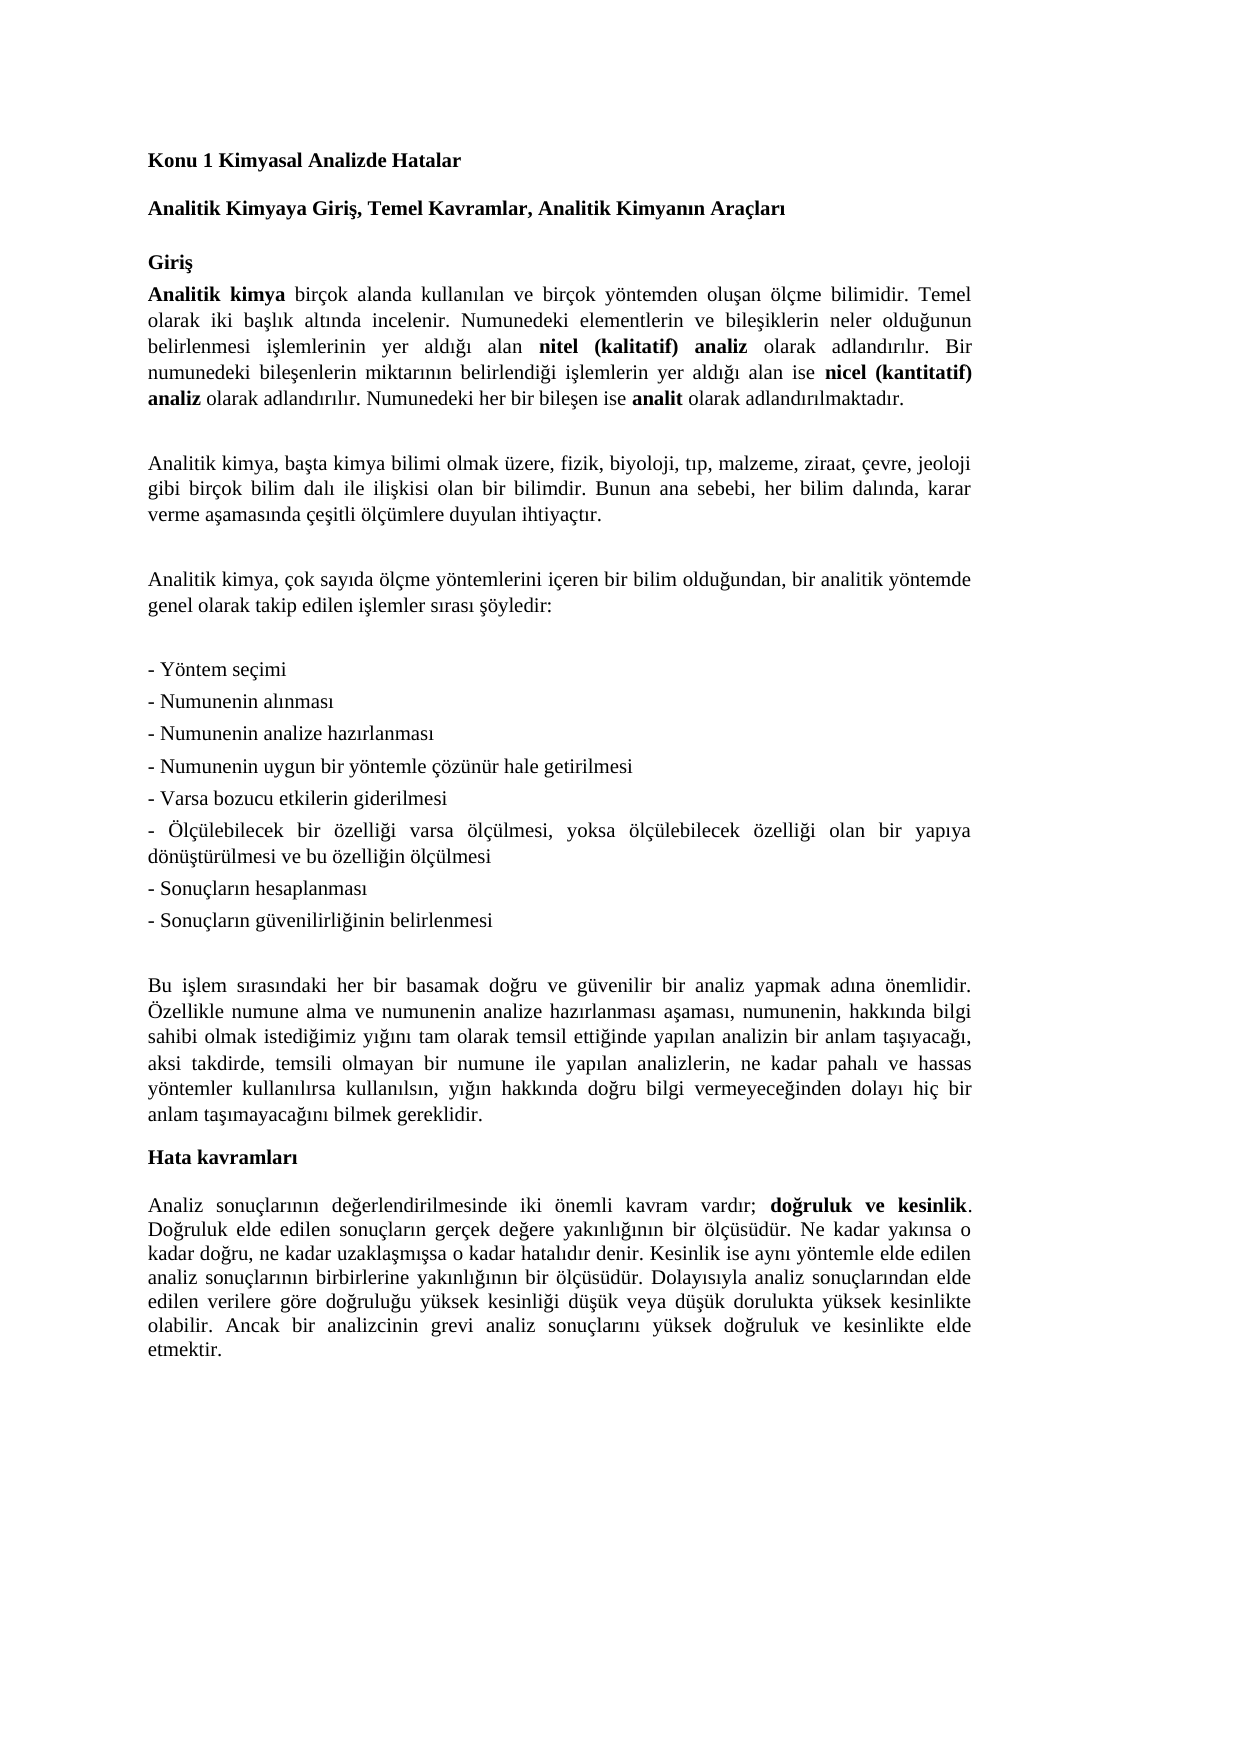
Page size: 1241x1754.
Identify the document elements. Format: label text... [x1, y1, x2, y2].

text Konu 1 Kimyasal Analizde Hatalar [148, 148, 1093, 172]
text - Numunenin alınması [148, 689, 972, 713]
text - Sonuçların hesaplanması [148, 876, 972, 900]
text Giriş [148, 250, 972, 274]
text Analitik kimya, başta kimya bilimi olmak üzere, fizik, biyoloji, tıp, malzeme, ziraat, çevre, jeoloji gibi birçok bilim dalı ile ilişkisi olan bir bilimdir. Bunun ana sebebi, her bilim dalında, karar verme aşamasında çeşitli ölçümlere duyulan ihtiyaçtır. [148, 450, 972, 526]
text - Numunenin analize hazırlanması [148, 721, 972, 745]
text Bu işlem sırasındaki her bir basamak doğru ve güvenilir bir analiz yapmak adına önemlidir. Özellikle numune alma ve numunenin analize hazırlanması aşaması, numunenin, hakkında bilgi sahibi olmak istediğimiz yığını tam olarak temsil ettiğinde yapılan analizin bir anlam taşıyacağı, aksi takdirde, temsili olmayan bir numune ile yapılan analizlerin, ne kadar pahalı ve hassas yöntemler kullanılırsa kullanılsın, yığın hakkında doğru bilgi vermeyeceğinden dolayı hiç bir anlam taşımayacağını bilmek gereklidir. [148, 973, 972, 1126]
text - Varsa bozucu etkilerin giderilmesi [148, 786, 972, 810]
text - Sonuçların güvenilirliğinin belirlenmesi [148, 908, 972, 932]
text Analitik kimya birçok alanda kullanılan ve birçok yöntemden oluşan ölçme bilimidir. Temel olarak iki başlık altında incelenir. Numunedeki elementlerin ve bileşiklerin neler olduğunun belirlenmesi işlemlerinin yer aldığı alan nitel (kalitatif) analiz olarak adlandırılır. Bir numunedeki bileşenlerin miktarının belirlendiği işlemlerin yer aldığı alan ise nicel (kantitatif) analiz olarak adlandırılır. Numunedeki her bir bileşen ise analit olarak adlandırılmaktadır. [148, 282, 972, 410]
text Analitik kimya, çok sayıda ölçme yöntemlerini içeren bir bilim olduğundan, bir analitik yöntemde genel olarak takip edilen işlemler sırası şöyledir: [148, 567, 972, 617]
text Analiz sonuçlarının değerlendirilmesinde iki önemli kavram vardır; doğruluk ve kesinlik. Doğruluk elde edilen sonuçların gerçek değere yakınlığının bir ölçüsüdür. Ne kadar yakınsa o kadar doğru, ne kadar uzaklaşmışsa o kadar hatalıdır denir. Kesinlik ise aynı yöntemle elde edilen analiz sonuçlarının birbirlerine yakınlığının bir ölçüsüdür. Dolayısıyla analiz sonuçlarından elde edilen verilere göre doğruluğu yüksek kesinliği düşük veya düşük dorulukta yüksek kesinlikte olabilir. Ancak bir analizcinin grevi analiz sonuçlarını yüksek doğruluk ve kesinlikte elde etmektir. [148, 1193, 972, 1361]
text Hata kavramları [148, 1145, 972, 1169]
text - Ölçülebilecek bir özelliği varsa ölçülmesi, yoksa ölçülebilecek özelliği olan bir yapıya dönüştürülmesi ve bu özelliğin ölçülmesi [148, 818, 972, 868]
text Analitik Kimyaya Giriş, Temel Kavramlar, Analitik Kimyanın Araçları [148, 196, 1093, 220]
text - Yöntem seçimi [148, 657, 972, 681]
text - Numunenin uygun bir yöntemle çözünür hale getirilmesi [148, 753, 972, 778]
